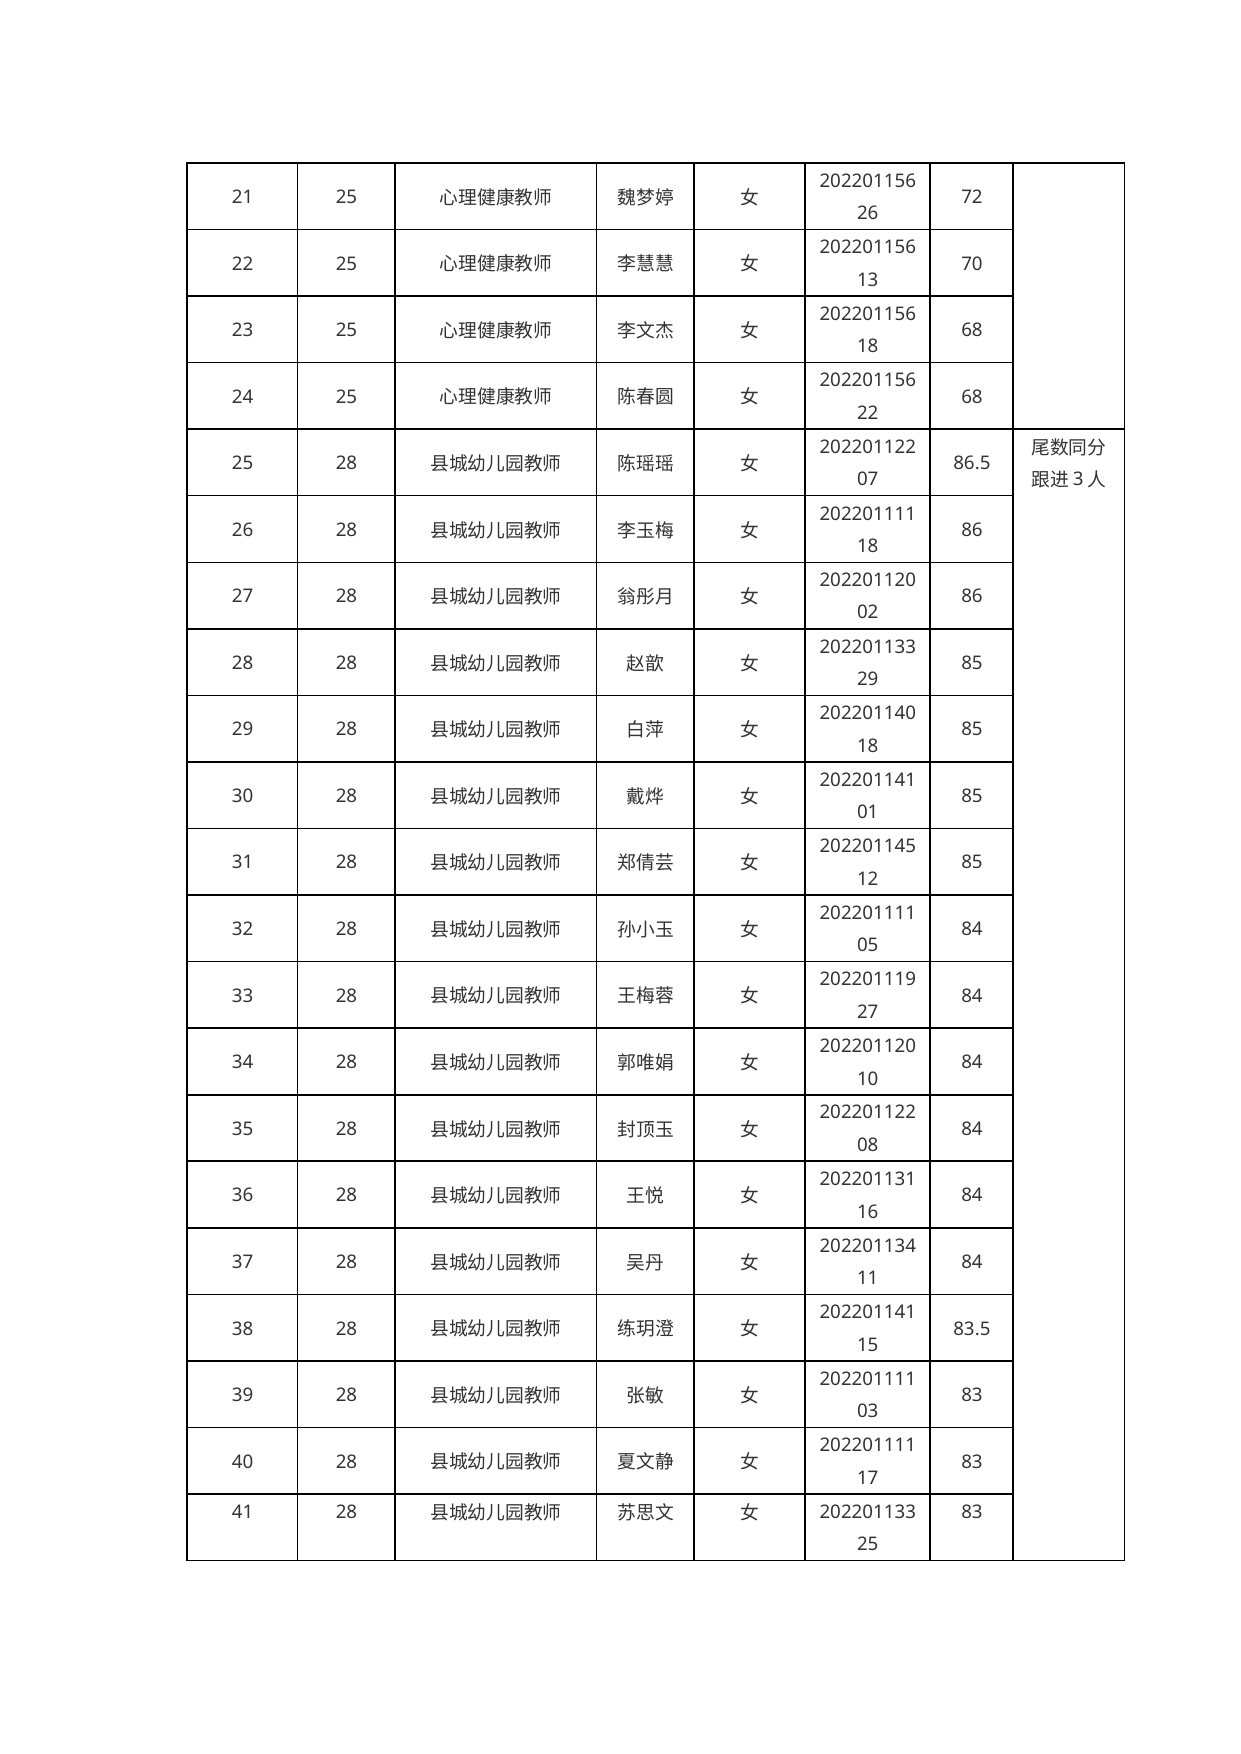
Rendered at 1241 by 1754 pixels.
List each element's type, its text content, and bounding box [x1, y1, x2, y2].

table_cell 心理健康教师 [396, 164, 596, 228]
table_cell 20220112207 [806, 430, 929, 495]
table_cell 28 [298, 763, 394, 828]
table_cell 心理健康教师 [396, 363, 596, 428]
table_cell 84 [931, 1229, 1012, 1293]
table_cell 86.5 [931, 430, 1012, 495]
table_cell 县城幼儿园教师 [396, 896, 596, 961]
table_cell 郭唯娟 [597, 1029, 693, 1094]
table_cell 25 [298, 297, 394, 362]
table_cell 女 [695, 1096, 804, 1160]
table_cell 84 [931, 1029, 1012, 1094]
table_cell 女 [695, 297, 804, 362]
table_cell 29 [188, 696, 297, 761]
table_cell 女 [695, 164, 804, 228]
table_cell 85 [931, 696, 1012, 761]
table_cell 68 [931, 297, 1012, 362]
table_cell 女 [695, 1229, 804, 1293]
table_cell 女 [695, 1428, 804, 1493]
table_cell 28 [188, 630, 297, 694]
table_cell 28 [298, 1229, 394, 1293]
table_cell 县城幼儿园教师 [396, 962, 596, 1027]
table_cell 吴丹 [597, 1229, 693, 1293]
table_cell 李慧慧 [597, 230, 693, 295]
table_cell 25 [298, 164, 394, 228]
table_cell 28 [298, 1428, 394, 1493]
table_cell 68 [931, 363, 1012, 428]
table_cell 20220113329 [806, 630, 929, 694]
table_cell 38 [188, 1295, 297, 1360]
table_cell 夏文静 [597, 1428, 693, 1493]
table_cell 县城幼儿园教师 [396, 829, 596, 894]
table_cell 张敏 [597, 1362, 693, 1427]
table_cell 28 [298, 829, 394, 894]
table_cell 县城幼儿园教师 [396, 563, 596, 628]
table_cell 28 [298, 962, 394, 1027]
table_cell 县城幼儿园教师 [396, 696, 596, 761]
table_cell 22 [188, 230, 297, 295]
table_cell 县城幼儿园教师 [396, 430, 596, 495]
table_cell 县城幼儿园教师 [396, 1428, 596, 1493]
table_cell 练玥澄 [597, 1295, 693, 1360]
table_cell 28 [298, 1029, 394, 1094]
table_cell 心理健康教师 [396, 297, 596, 362]
table_cell 县城幼儿园教师 [396, 1029, 596, 1094]
table_cell 县城幼儿园教师 [396, 1295, 596, 1360]
table_cell 女 [695, 829, 804, 894]
table_cell 20220113325 [806, 1495, 929, 1560]
table_cell 84 [931, 1096, 1012, 1160]
table_cell 县城幼儿园教师 [396, 1362, 596, 1427]
table_cell 女 [695, 1362, 804, 1427]
table_cell 苏思文 [597, 1495, 693, 1560]
table_cell 20220113411 [806, 1229, 929, 1293]
table_cell 20220115618 [806, 297, 929, 362]
table_cell 25 [188, 430, 297, 495]
table_cell 郑倩芸 [597, 829, 693, 894]
table_cell 28 [298, 1096, 394, 1160]
table_cell 34 [188, 1029, 297, 1094]
table_cell 县城幼儿园教师 [396, 1495, 596, 1560]
table_cell 女 [695, 496, 804, 561]
table_cell 28 [298, 630, 394, 694]
table_cell 白萍 [597, 696, 693, 761]
table_cell 赵歆 [597, 630, 693, 694]
table_cell 40 [188, 1428, 297, 1493]
table_cell 县城幼儿园教师 [396, 1229, 596, 1293]
table_cell 83 [931, 1495, 1012, 1560]
table_cell 20220111118 [806, 496, 929, 561]
table_cell 21 [188, 164, 297, 228]
table_cell 陈春圆 [597, 363, 693, 428]
table_cell 31 [188, 829, 297, 894]
table_cell 84 [931, 896, 1012, 961]
table_cell 县城幼儿园教师 [396, 1096, 596, 1160]
table_cell 女 [695, 1495, 804, 1560]
table_cell 县城幼儿园教师 [396, 496, 596, 561]
table_cell 28 [298, 430, 394, 495]
table_cell 翁彤月 [597, 563, 693, 628]
table_cell 24 [188, 363, 297, 428]
table_cell 83.5 [931, 1295, 1012, 1360]
table_cell 女 [695, 363, 804, 428]
table_cell 28 [298, 496, 394, 561]
table_cell 84 [931, 1162, 1012, 1227]
table_cell 女 [695, 1029, 804, 1094]
table_cell 20220115622 [806, 363, 929, 428]
table_cell 20220114101 [806, 763, 929, 828]
table_cell 28 [298, 696, 394, 761]
table_cell 20220112002 [806, 563, 929, 628]
table_cell 83 [931, 1428, 1012, 1493]
table_cell 王悦 [597, 1162, 693, 1227]
table_cell 20220115613 [806, 230, 929, 295]
table_cell 28 [298, 896, 394, 961]
table_cell 28 [298, 1295, 394, 1360]
table_cell 魏梦婷 [597, 164, 693, 228]
table_cell 女 [695, 1162, 804, 1227]
table_cell 83 [931, 1362, 1012, 1427]
table_cell 70 [931, 230, 1012, 295]
table_cell 23 [188, 297, 297, 362]
table_cell 20220111105 [806, 896, 929, 961]
table_cell 20220111117 [806, 1428, 929, 1493]
table_cell 县城幼儿园教师 [396, 630, 596, 694]
table_cell 县城幼儿园教师 [396, 763, 596, 828]
table_cell 戴烨 [597, 763, 693, 828]
table_cell 尾数同分跟进3人 [1014, 430, 1124, 1560]
table_cell 85 [931, 630, 1012, 694]
table_cell 28 [298, 1495, 394, 1560]
table_cell 84 [931, 962, 1012, 1027]
table_cell 女 [695, 230, 804, 295]
table_cell 女 [695, 1295, 804, 1360]
table_cell 县城幼儿园教师 [396, 1162, 596, 1227]
table_cell 20220114018 [806, 696, 929, 761]
table_cell 20220111927 [806, 962, 929, 1027]
table_cell 女 [695, 696, 804, 761]
table_cell 33 [188, 962, 297, 1027]
table_cell 王梅蓉 [597, 962, 693, 1027]
table_cell 27 [188, 563, 297, 628]
table_cell 陈瑶瑶 [597, 430, 693, 495]
table_cell 20220112208 [806, 1096, 929, 1160]
table_cell 女 [695, 563, 804, 628]
table_cell 41 [188, 1495, 297, 1560]
table_cell 85 [931, 763, 1012, 828]
table_cell 孙小玉 [597, 896, 693, 961]
table_cell 85 [931, 829, 1012, 894]
table_cell 女 [695, 630, 804, 694]
table_cell 女 [695, 896, 804, 961]
table_cell 女 [695, 763, 804, 828]
table_cell 30 [188, 763, 297, 828]
table_cell 20220112010 [806, 1029, 929, 1094]
table_cell 86 [931, 496, 1012, 561]
table_cell 36 [188, 1162, 297, 1227]
table_cell 女 [695, 962, 804, 1027]
table_cell 86 [931, 563, 1012, 628]
table_cell 20220113116 [806, 1162, 929, 1227]
table_cell 女 [695, 430, 804, 495]
table_cell 32 [188, 896, 297, 961]
table_cell 李玉梅 [597, 496, 693, 561]
table_cell 39 [188, 1362, 297, 1427]
table_cell 26 [188, 496, 297, 561]
table_cell 心理健康教师 [396, 230, 596, 295]
table_cell 20220111103 [806, 1362, 929, 1427]
table_cell 20220114512 [806, 829, 929, 894]
table_cell 28 [298, 1362, 394, 1427]
table_cell 封顶玉 [597, 1096, 693, 1160]
table_cell 25 [298, 230, 394, 295]
table_cell 20220115626 [806, 164, 929, 228]
table_cell 37 [188, 1229, 297, 1293]
table_cell 李文杰 [597, 297, 693, 362]
table_cell 25 [298, 363, 394, 428]
table_cell 28 [298, 563, 394, 628]
table_cell 35 [188, 1096, 297, 1160]
table_cell 28 [298, 1162, 394, 1227]
table_cell 72 [931, 164, 1012, 228]
table_cell 20220114115 [806, 1295, 929, 1360]
